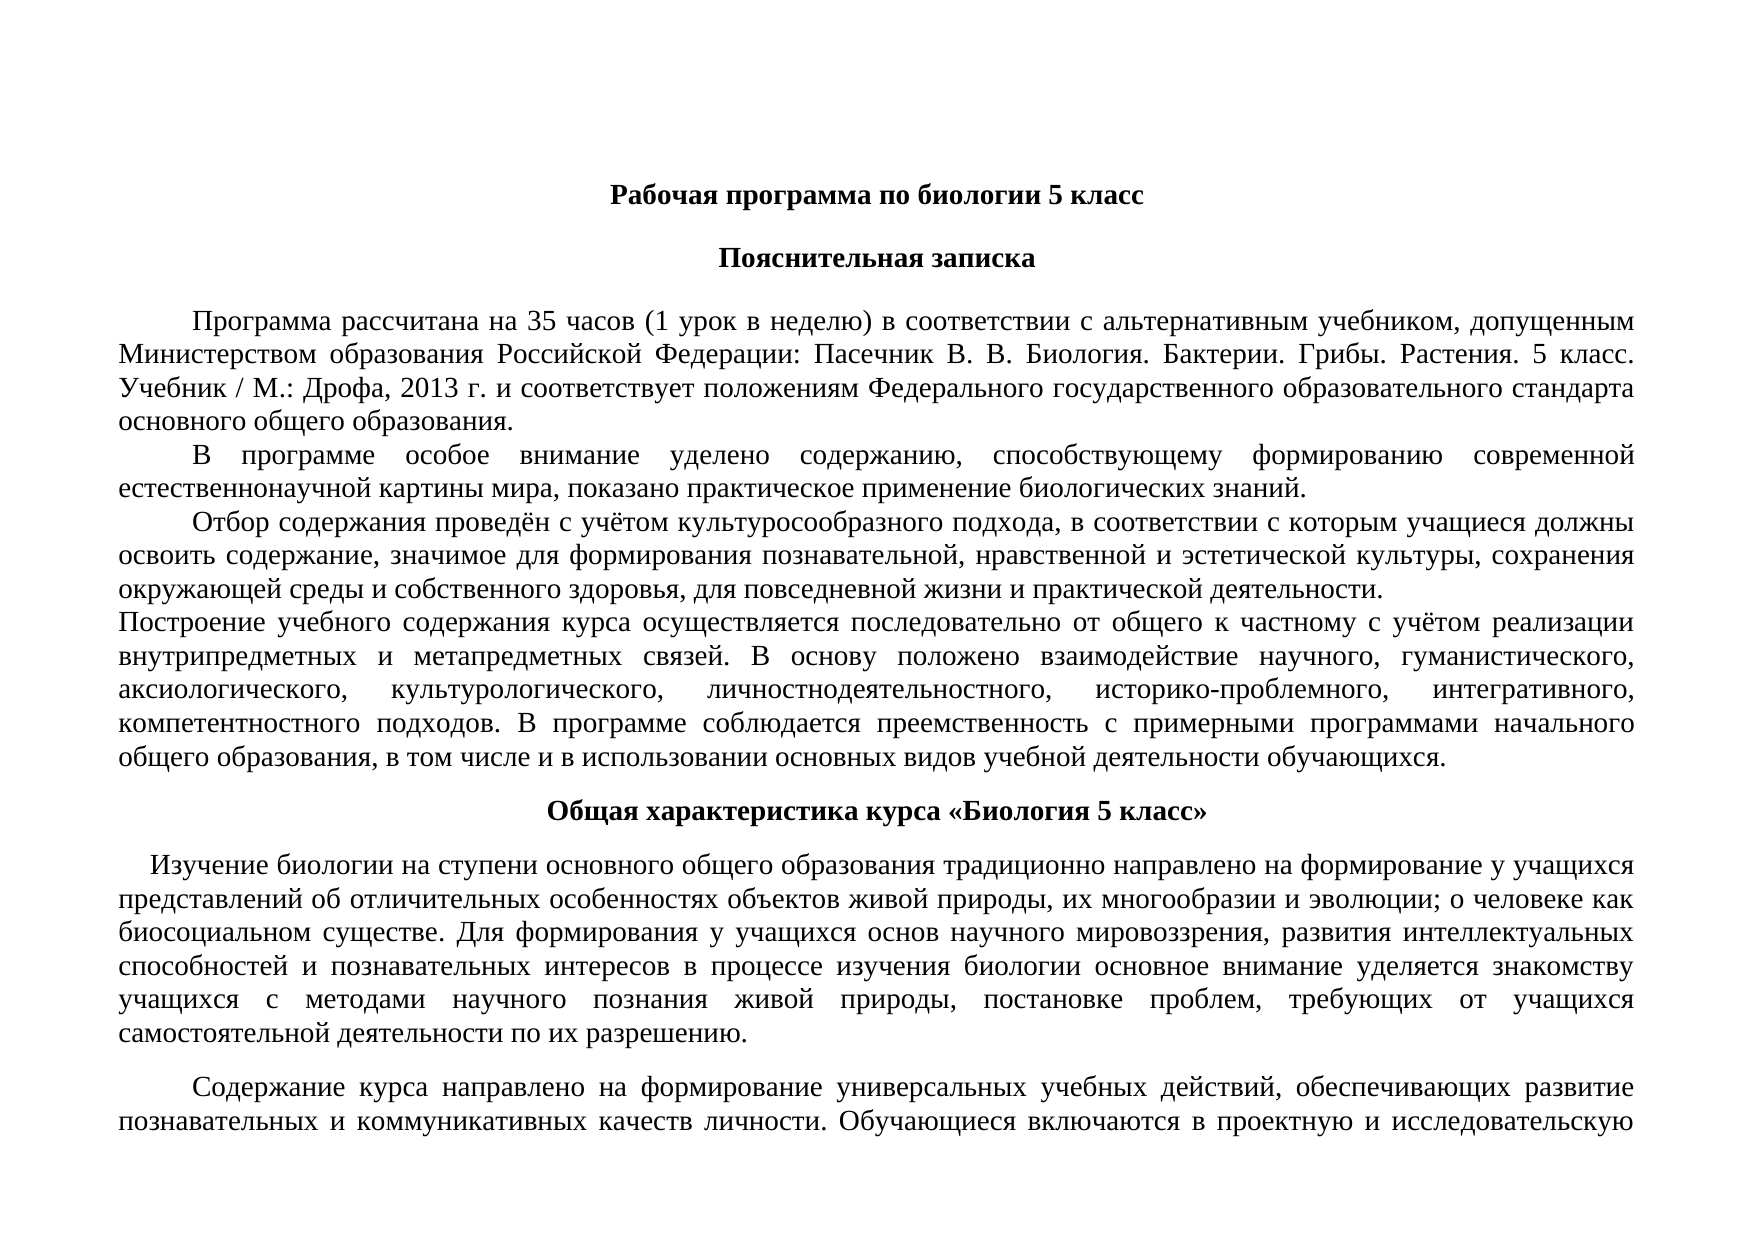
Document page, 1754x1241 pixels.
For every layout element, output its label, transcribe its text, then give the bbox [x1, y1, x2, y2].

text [118, 1069, 1636, 1137]
text Изучение биологии на ступени основного общего образования традиционно направлено на формирование у учащихся представлений об отличительных особенностях объектов живой природы, их многообразии и эволюции; о человеке как биосоциальном существе. Для формирования у учащихся основ научного мировоззрения, развития интеллектуальных способностей и познавательных интересов в процессе изучения биологии основное внимание уделяется знакомству учащихся с методами научного познания живой природы, постановке проблем, требующих от учащихся самостоятельной деятельности по их разрешению. [118, 847, 1636, 1049]
text Отбор содержания проведён с учётом культуросообразного подхода, в соответствии с которым учащиеся должны освоить содержание, значимое для формирования познавательной, нравственной и эстетической культуры, сохранения окружающей среды и собственного здоровья, для повседневной жизни и практической деятельности. [118, 504, 1636, 604]
text Общая характеристика курса «Биология 5 класс» [118, 793, 1636, 827]
text Рабочая программа по биологии 5 класс [118, 177, 1636, 211]
text Программа рассчитана на 35 часов (1 урок в неделю) в соответствии с альтернативным учебником, допущенным Министерством образования Российской Федерации: Пасечник В. В. Биология. Бактерии. Грибы. Растения. 5 класс. Учебник / М.: Дрофа, 2013 г. и соответствует положениям Федерального государственного образовательного стандарта основного общего образования. [118, 303, 1636, 437]
text Пояснительная записка [118, 240, 1636, 273]
text Построение учебного содержания курса осуществляется последовательно от общего к частному с учётом реализации внутрипредметных и метапредметных связей. В основу положено взаимодействие научного, гуманистического, аксиологического, культурологического, личностнодеятельностного, историко-проблемного, интегративного, компетентностного подходов. В программе соблюдается преемственность с примерными программами начального общего образования, в том числе и в использовании основных видов учебной деятельности обучающихся. [118, 604, 1636, 772]
text В программе особое внимание уделено содержанию, способствующему формированию современной естественнонаучной картины мира, показано практическое применение биологических знаний. [118, 437, 1636, 504]
